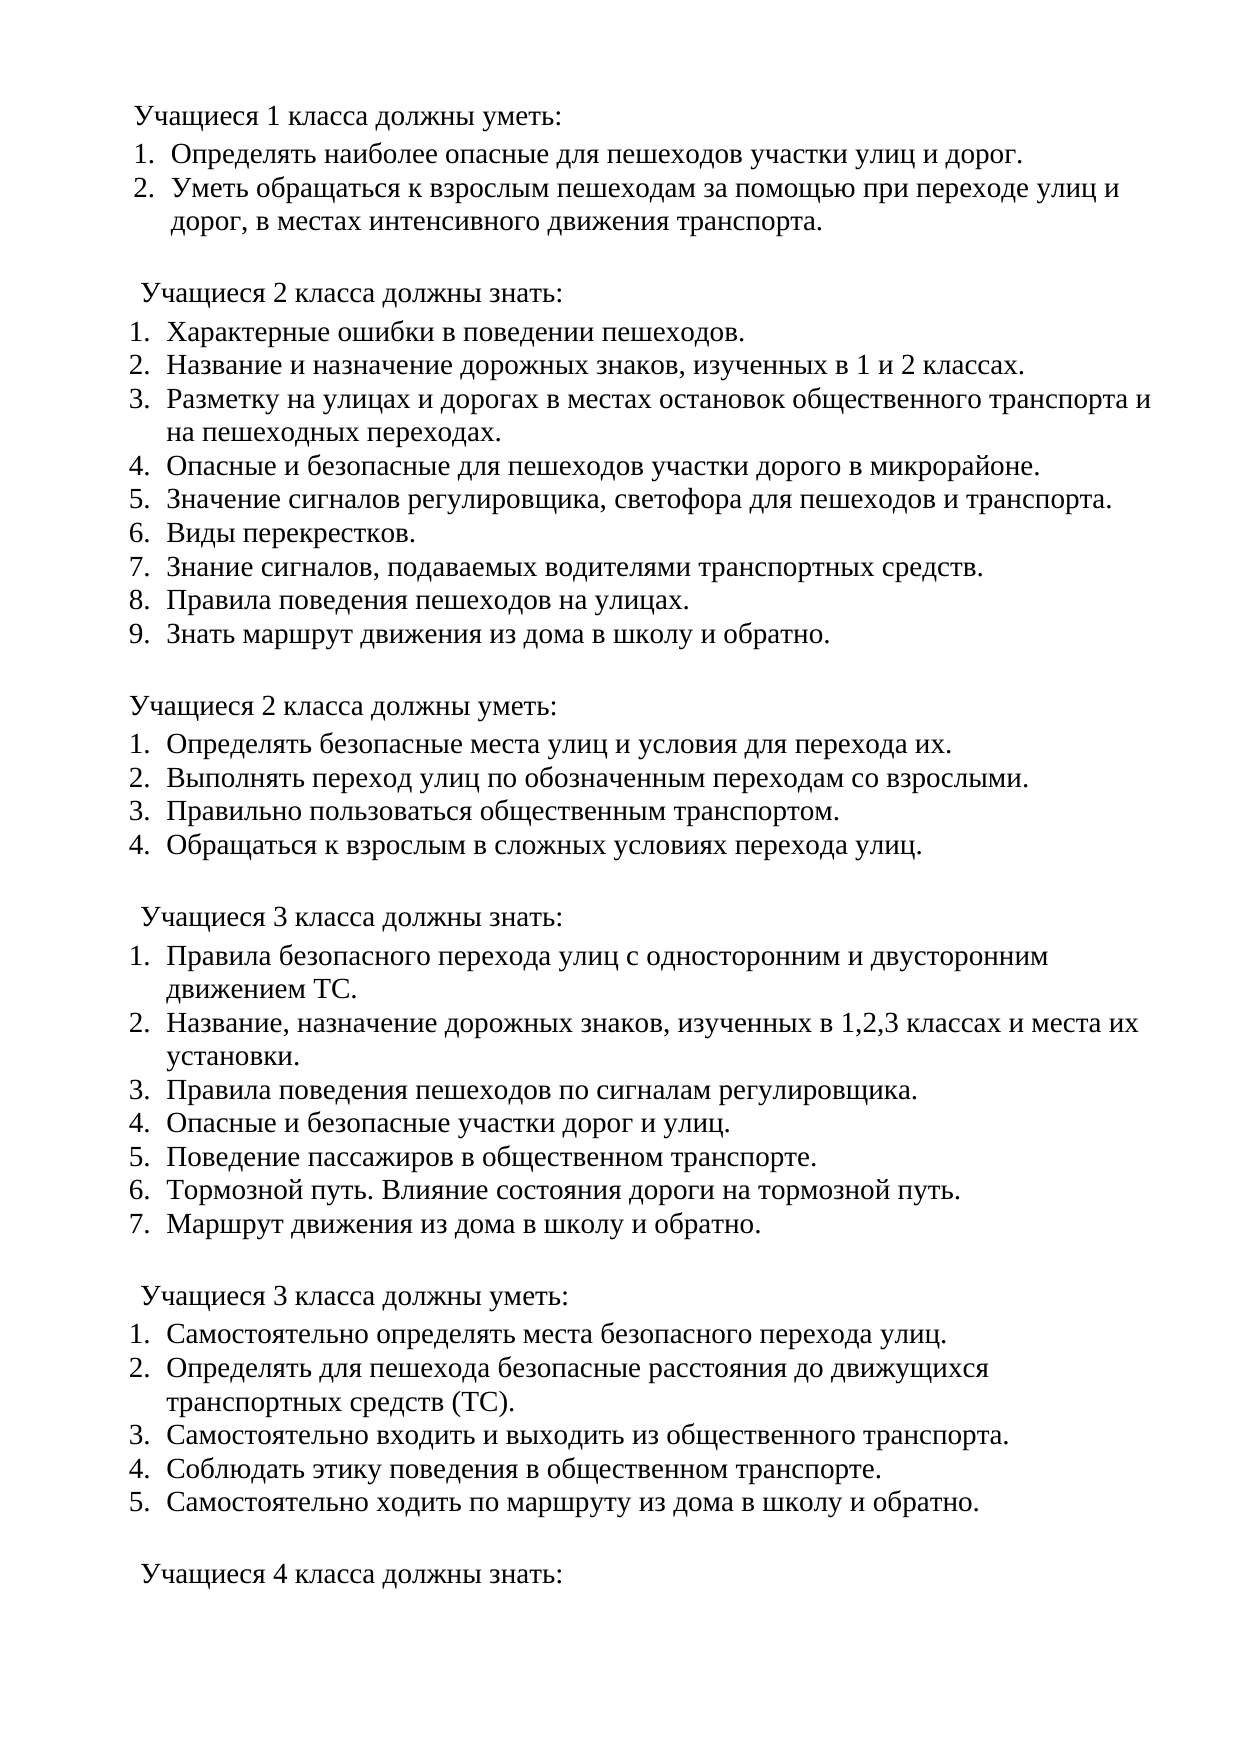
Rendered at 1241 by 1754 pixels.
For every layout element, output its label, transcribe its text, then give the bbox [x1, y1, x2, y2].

list Опасные и безопасные для пешеходов участки дорого в микрорайоне. [128, 448, 1152, 482]
text Учащиеся 1 класса должны уметь: [133, 98, 1152, 131]
text Учащиеся 3 класса должны уметь: [103, 1278, 1152, 1312]
list Правила безопасного перехода улиц с односторонним и двусторонним движением ТС. [128, 938, 1152, 1005]
list Характерные ошибки в поведении пешеходов. [128, 314, 1152, 347]
list Определять безопасные места улиц и условия для перехода их. [128, 726, 1152, 760]
list Название и назначение дорожных знаков, изученных в 1 и 2 классах. [128, 347, 1152, 381]
list Правила поведения пешеходов по сигналам регулировщика. [128, 1072, 1152, 1105]
text Учащиеся 3 класса должны знать: [103, 899, 1152, 933]
list Знать маршрут движения из дома в школу и обратно. [128, 616, 1152, 649]
list Значение сигналов регулировщика, светофора для пешеходов и транспорта. [128, 482, 1152, 515]
list Тормозной путь. Влияние состояния дороги на тормозной путь. [128, 1172, 1152, 1206]
list Определять для пешехода безопасные расстояния до движущихся транспортных средств (ТС). [128, 1350, 1152, 1417]
list Опасные и безопасные участки дорог и улиц. [128, 1105, 1152, 1139]
list Правильно пользоваться общественным транспортом. [128, 793, 1152, 827]
list Уметь обращаться к взрослым пешеходам за помощью при переходе улиц и дорог, в местах интенсивного движения транспорта. [133, 170, 1152, 237]
list Соблюдать этику поведения в общественном транспорте. [128, 1451, 1152, 1484]
list Самостоятельно определять места безопасного перехода улиц. [128, 1317, 1152, 1350]
list Самостоятельно входить и выходить из общественного транспорта. [128, 1417, 1152, 1451]
list Самостоятельно ходить по маршруту из дома в школу и обратно. [128, 1484, 1152, 1518]
list Виды перекрестков. [128, 515, 1152, 549]
list Знание сигналов, подаваемых водителями транспортных средств. [128, 549, 1152, 582]
list Правила поведения пешеходов на улицах. [128, 582, 1152, 616]
text Учащиеся 2 класса должны уметь: [128, 688, 1152, 721]
list Поведение пассажиров в общественном транспорте. [128, 1139, 1152, 1172]
text Учащиеся 2 класса должны знать: [103, 275, 1152, 309]
list Маршрут движения из дома в школу и обратно. [128, 1206, 1152, 1239]
list Определять наиболее опасные для пешеходов участки улиц и дорог. [133, 136, 1152, 170]
text Учащиеся 4 класса должны знать: [103, 1556, 1152, 1590]
list Обращаться к взрослым в сложных условиях перехода улиц. [128, 827, 1152, 861]
list Название, назначение дорожных знаков, изученных в 1,2,3 классах и места их установки. [128, 1005, 1152, 1072]
list Выполнять переход улиц по обозначенным переходам со взрослыми. [128, 760, 1152, 793]
list Разметку на улицах и дорогах в местах остановок общественного транспорта и на пешеходных переходах. [128, 381, 1152, 448]
